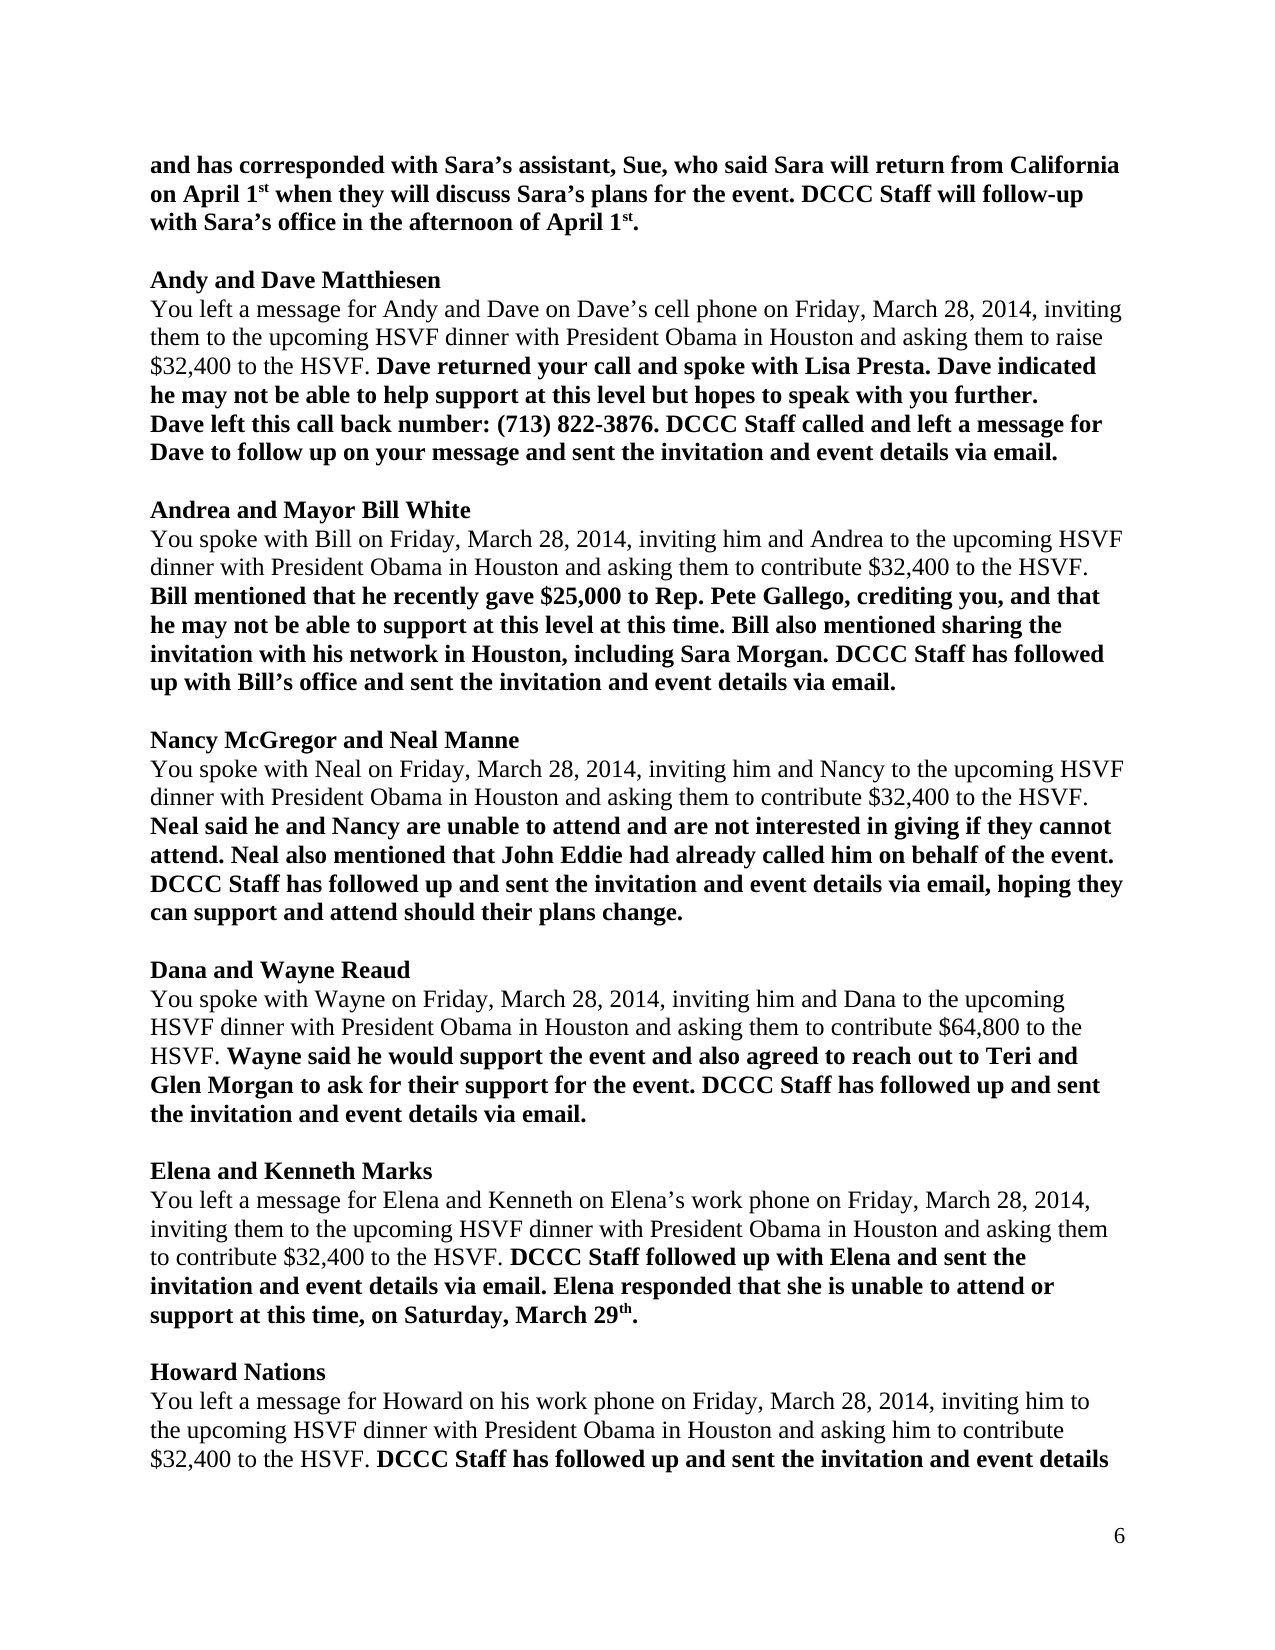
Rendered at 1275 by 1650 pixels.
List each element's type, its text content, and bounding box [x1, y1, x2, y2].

text Elena and Kenneth Marks [150, 1156, 1125, 1185]
text You spoke with Bill on Friday, March 28, 2014, inviting him and Andrea to the upcoming HSVF dinner with President Obama in Houston and asking them to contribute $32,400 to the HSVF. [150, 524, 1125, 581]
text Neal said he and Nancy are unable to attend and are not interested in giving if they cannot attend. Neal also mentioned that John Eddie had already called him on behalf of the event. DCCC Staff has followed up and sent the invitation and event details via email, hoping they can support and attend should their plans change. [150, 811, 1125, 926]
text You left a message for Andy and Dave on Dave’s cell phone on Friday, March 28, 2014, inviting them to the upcoming HSVF dinner with President Obama in Houston and asking them to raise $32,400 to the HSVF. Dave returned your call and spoke with Lisa Presta. Dave indicated he may not be able to help support at this level but hopes to speak with you further. [150, 294, 1125, 409]
text Bill mentioned that he recently gave $25,000 to Rep. Pete Gallego, crediting you, and that he may not be able to support at this level at this time. Bill also mentioned sharing the invitation with his network in Houston, including Sara Morgan. DCCC Staff has followed up with Bill’s office and sent the invitation and event details via email. [150, 581, 1125, 696]
text You left a message for Elena and Kenneth on Elena’s work phone on Friday, March 28, 2014, inviting them to the upcoming HSVF dinner with President Obama in Houston and asking them to contribute $32,400 to the HSVF. DCCC Staff followed up with Elena and sent the invitation and event details via email. Elena responded that she is unable to attend or support at this time, on Saturday, March 29th. [150, 1185, 1125, 1329]
text Dana and Wayne Reaud [150, 955, 1125, 984]
text You spoke with Wayne on Friday, March 28, 2014, inviting him and Dana to the upcoming HSVF dinner with President Obama in Houston and asking them to contribute $64,800 to the HSVF. Wayne said he would support the event and also agreed to reach out to Teri and Glen Morgan to ask for their support for the event. DCCC Staff has followed up and sent the invitation and event details via email. [150, 984, 1125, 1127]
text Nancy McGregor and Neal Manne [150, 725, 1125, 754]
text Dave left this call back number: (713) 822-3876. DCCC Staff called and left a message for Dave to follow up on your message and sent the invitation and event details via email. [150, 409, 1125, 466]
text Andy and Dave Matthiesen [150, 265, 1125, 294]
text Howard Nations [150, 1357, 1125, 1386]
text You spoke with Neal on Friday, March 28, 2014, inviting him and Nancy to the upcoming HSVF dinner with President Obama in Houston and asking them to contribute $32,400 to the HSVF. [150, 754, 1125, 811]
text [150, 150, 1125, 236]
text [150, 1386, 1125, 1472]
text Andrea and Mayor Bill White [150, 495, 1125, 524]
